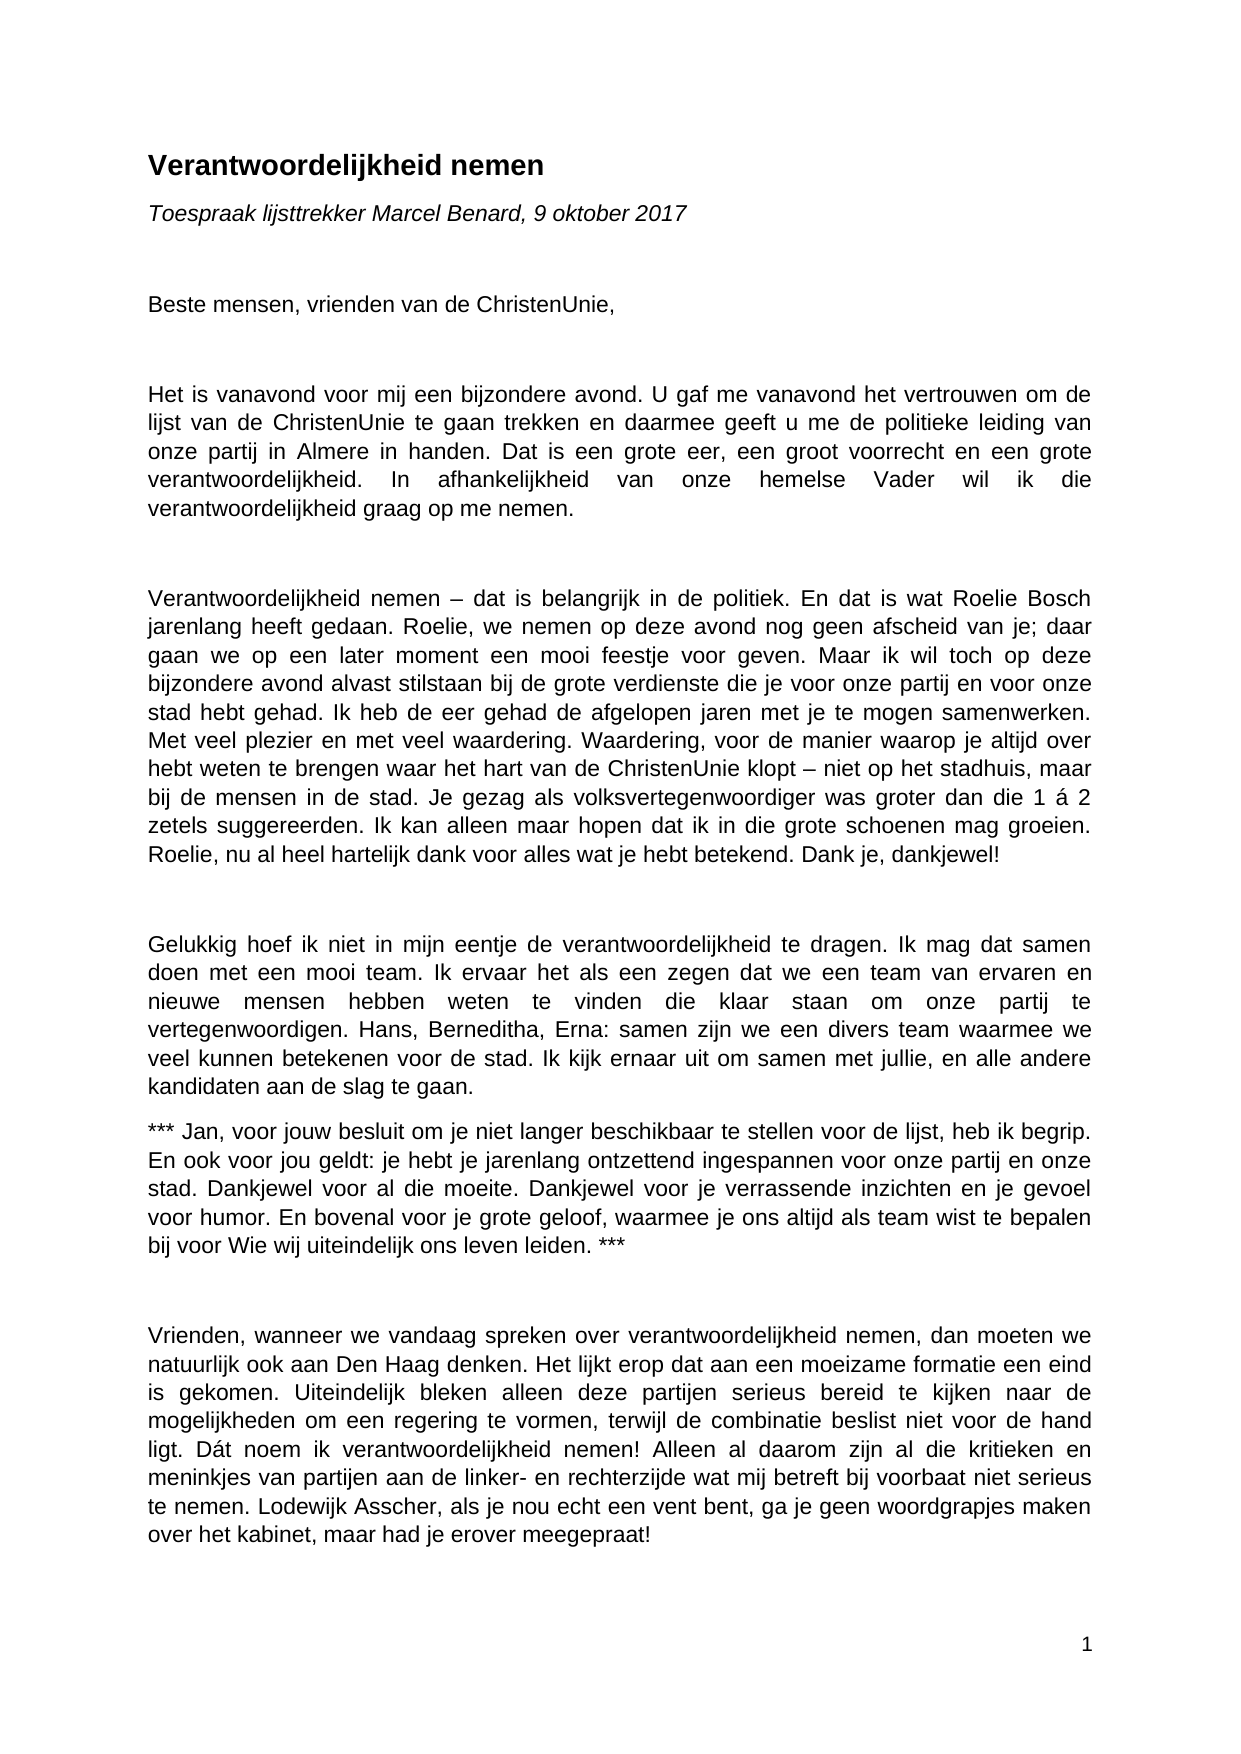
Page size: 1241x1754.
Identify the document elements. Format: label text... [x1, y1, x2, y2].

text Gelukkig hoef ik niet in mijn eentje de verantwoordelijkheid te dragen. Ik mag dat samen doen met een mooi team. Ik ervaar het als een zegen dat we een team van ervaren en nieuwe mensen hebben weten te vinden die klaar staan om onze partij te vertegenwoordigen. Hans, Berneditha, Erna: samen zijn we een divers team waarmee we veel kunnen betekenen voor de stad. Ik kijk ernaar uit om samen met jullie, en alle andere kandidaten aan de slag te gaan. [148, 931, 1093, 1099]
text Verantwoordelijkheid nemen [148, 148, 1093, 181]
text *** Jan, voor jouw besluit om je niet langer beschikbaar te stellen voor de lijst, heb ik begrip. En ook voor jou geldt: je hebt je jarenlang ontzettend ingespannen voor onze partij en onze stad. Dankjewel voor al die moeite. Dankjewel voor je verrassende inzichten en je gevoel voor humor. En bovenal voor je grote geloof, waarmee je ons altijd als team wist te bepalen bij voor Wie wij uiteindelijk ons leven leiden. *** [148, 1118, 1093, 1258]
text Vrienden, wanneer we vandaag spreken over verantwoordelijkheid nemen, dan moeten we natuurlijk ook aan Den Haag denken. Het lijkt erop dat aan een moeizame formatie een eind is gekomen. Uiteindelijk bleken alleen deze partijen serieus bereid te kijken naar de mogelijkheden om een regering te vormen, terwijl de combinatie beslist niet voor de hand ligt. Dát noem ik verantwoordelijkheid nemen! Alleen al daarom zijn al die kritieken en meninkjes van partijen aan de linker- en rechterzijde wat mij betreft bij voorbaat niet serieus te nemen. Lodewijk Asscher, als je nou echt een vent bent, ga je geen woordgrapjes maken over het kabinet, maar had je erover meegepraat! [148, 1322, 1093, 1548]
text Toespraak lijsttrekker Marcel Benard, 9 oktober 2017 [148, 200, 1093, 227]
text Het is vanavond voor mij een bijzondere avond. U gaf me vanavond het vertrouwen om de lijst van de ChristenUnie te gaan trekken en daarmee geeft u me de politieke leiding van onze partij in Almere in handen. Dat is een grote eer, een groot voorrecht en een grote verantwoordelijkheid. In afhankelijkheid van onze hemelse Vader wil ik die verantwoordelijkheid graag op me nemen. [148, 381, 1093, 521]
text Verantwoordelijkheid nemen – dat is belangrijk in de politiek. En dat is wat Roelie Bosch jarenlang heeft gedaan. Roelie, we nemen op deze avond nog geen afscheid van je; daar gaan we op een later moment een mooi feestje voor geven. Maar ik wil toch op deze bijzondere avond alvast stilstaan bij de grote verdienste die je voor onze partij en voor onze stad hebt gehad. Ik heb de eer gehad de afgelopen jaren met je te mogen samenwerken. Met veel plezier en met veel waardering. Waardering, voor de manier waarop je altijd over hebt weten te brengen waar het hart van de ChristenUnie klopt – niet op het stadhuis, maar bij de mensen in de stad. Je gezag als volksvertegenwoordiger was groter dan die 1 á 2 zetels suggereerden. Ik kan alleen maar hopen dat ik in die grote schoenen mag groeien. Roelie, nu al heel hartelijk dank voor alles wat je hebt betekend. Dank je, dankjewel! [148, 585, 1093, 867]
text Beste mensen, vrienden van de ChristenUnie, [148, 291, 1093, 317]
